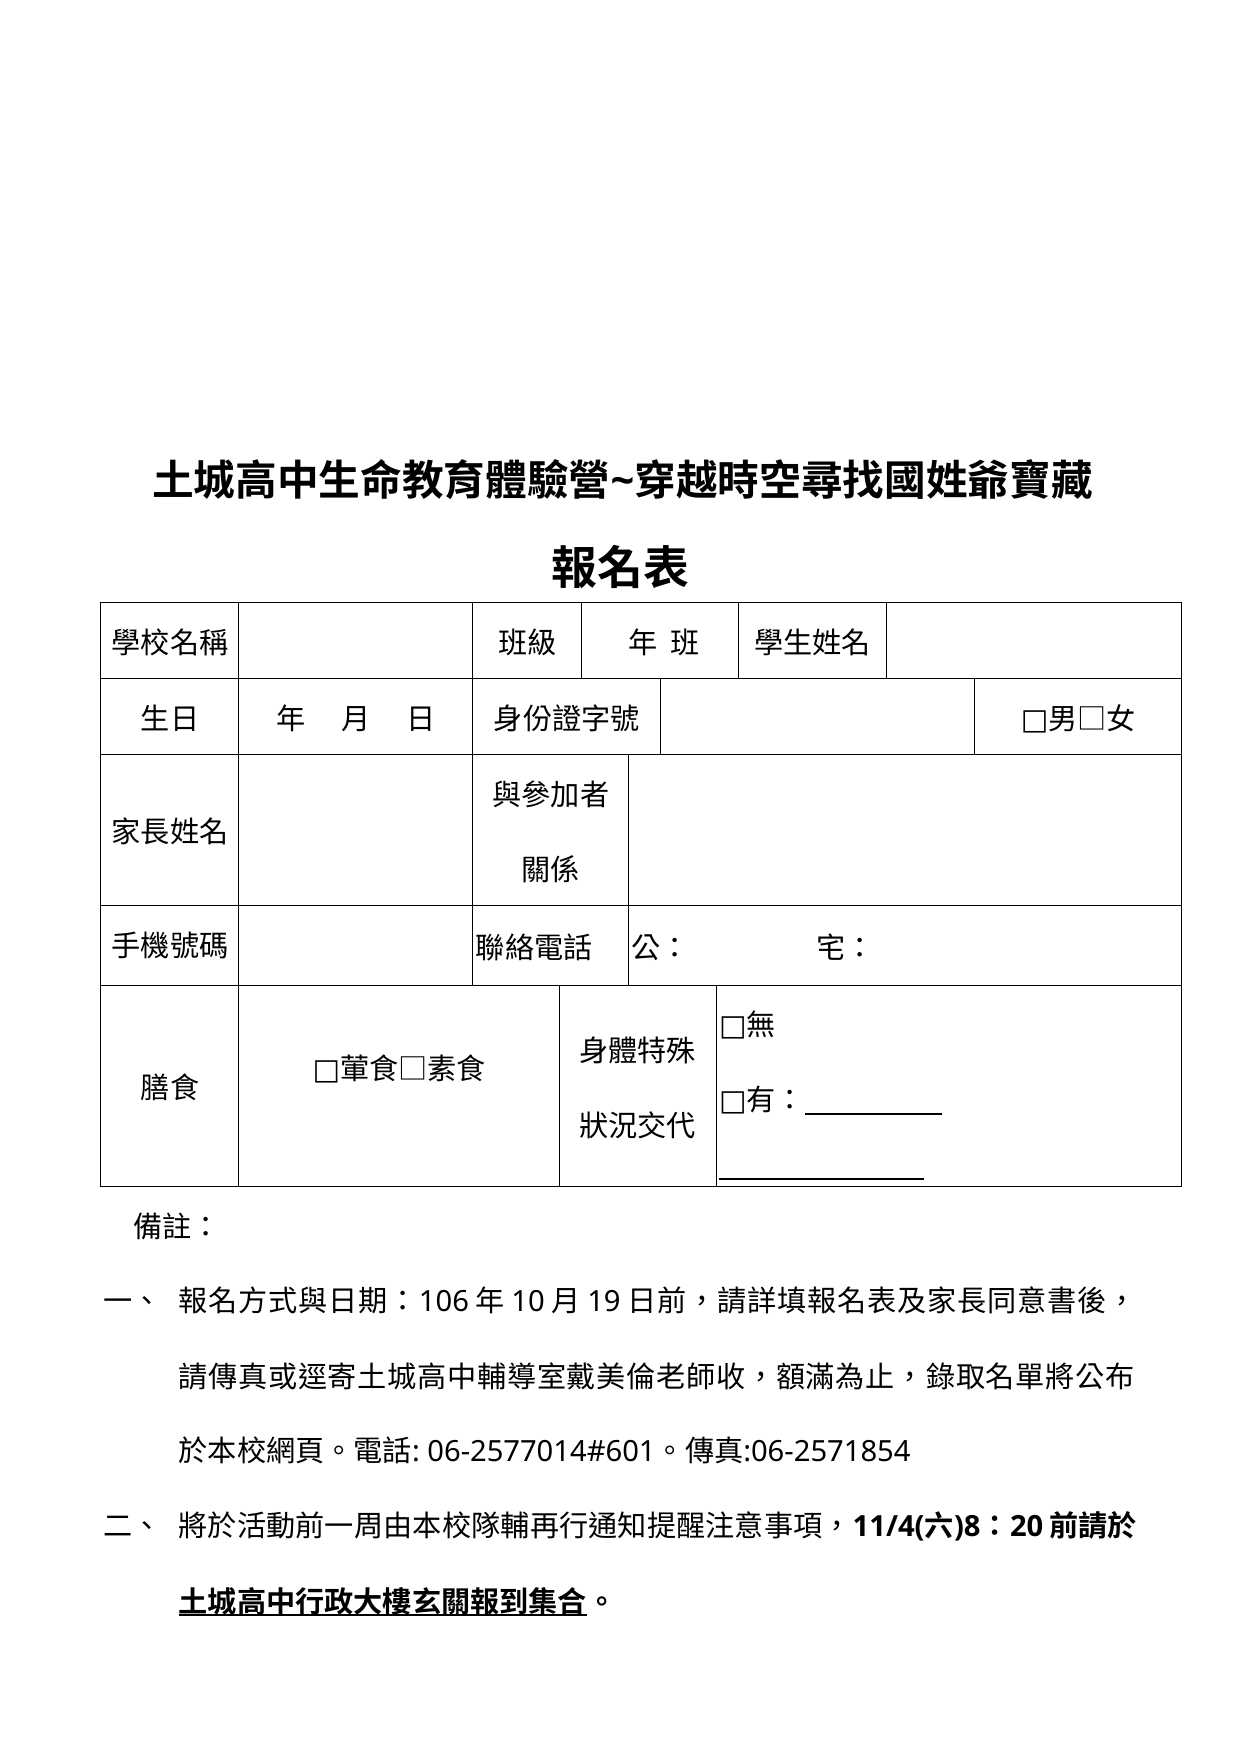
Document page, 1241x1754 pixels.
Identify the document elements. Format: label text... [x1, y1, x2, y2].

table_cell 公： 宅： [629, 906, 1181, 985]
table_cell [661, 679, 974, 754]
table_cell □無 □有： [717, 986, 1181, 1186]
list 將於活動前一周由本校隊輔再行通知提醒注意事項，11/4(六)8：20前請於土城高中行政大樓玄關報到集合。 [103, 1487, 1137, 1637]
table_cell [239, 755, 472, 905]
table_cell □葷食□素食 [239, 986, 559, 1186]
table_header 學生姓名 [739, 603, 886, 678]
table_header 學校名稱 [101, 603, 238, 678]
table_cell 身份證字號 [473, 679, 660, 754]
table_cell [629, 755, 1181, 905]
table_cell 手機號碼 [101, 906, 238, 985]
table_header [887, 603, 1181, 678]
table_header 班級 [473, 603, 581, 678]
text 土城高中生命教育體驗營~穿越時空尋找國姓爺寶藏 [108, 439, 1137, 514]
text 備註： [133, 1187, 1137, 1262]
table_cell 年 月 日 [239, 679, 472, 754]
table_cell 聯絡電話 [473, 906, 628, 985]
table_cell [239, 906, 472, 985]
table_cell 家長姓名 [101, 755, 238, 905]
list 報名方式與日期：106年10月19日前，請詳填報名表及家長同意書後，請傳真或逕寄土城高中輔導室戴美倫老師收，額滿為止，錄取名單將公布於本校網頁。電話: 06-2577014#601。傳真:06-2571854 [103, 1262, 1137, 1487]
table_cell 身體特殊 狀況交代 [560, 986, 716, 1186]
table_cell □男□女 [975, 679, 1181, 754]
table_cell 生日 [101, 679, 238, 754]
table_cell 與參加者 關係 [473, 755, 628, 905]
table_header [239, 603, 472, 678]
text 報名表 [103, 527, 1137, 602]
table_cell 膳食 [101, 986, 238, 1186]
table_header 年 班 [582, 603, 738, 678]
